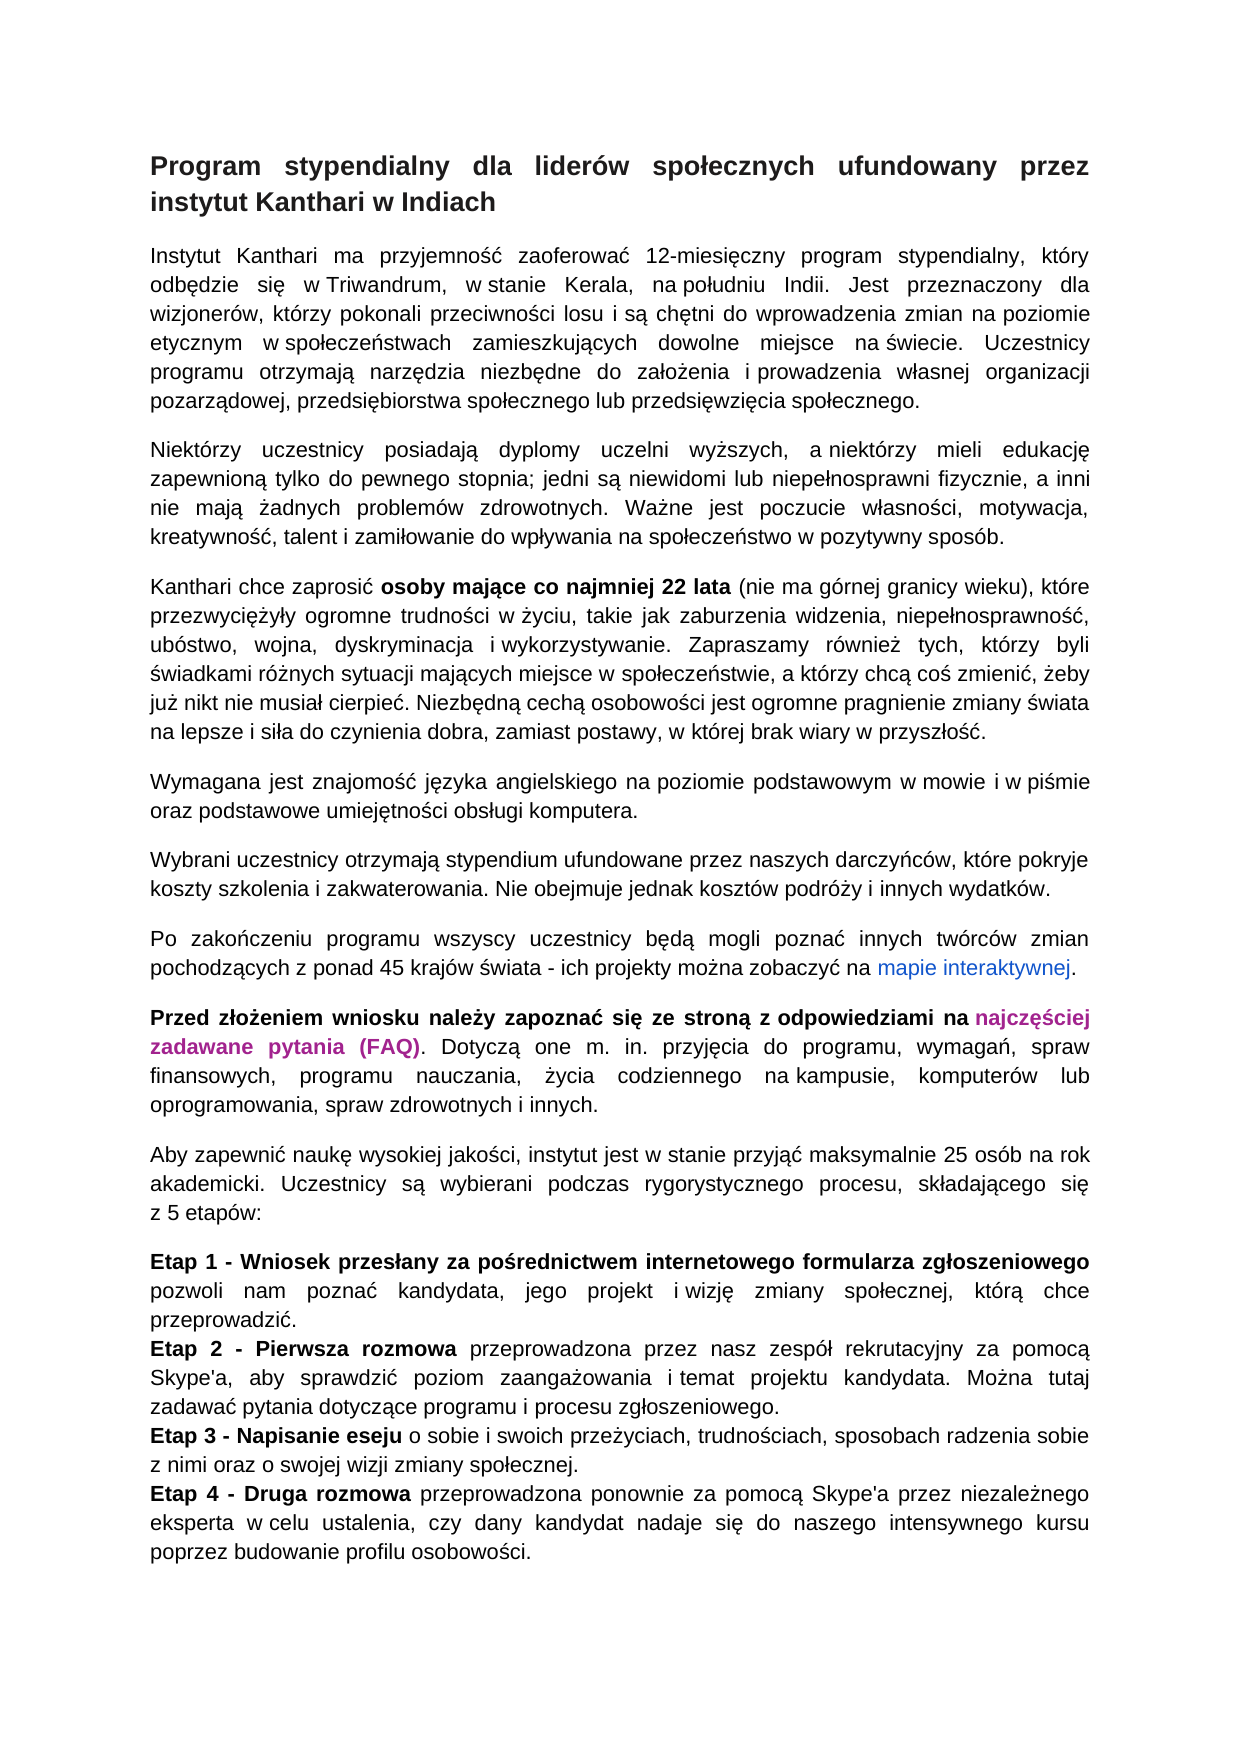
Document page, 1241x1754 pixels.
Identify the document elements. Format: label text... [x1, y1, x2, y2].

text Po zakończeniu programu wszyscy uczestnicy będą mogli poznać innych twórców zmian pochodzących z ponad 45 krajów świata - ich projekty można zobaczyć na mapie interaktywnej. [150, 926, 1090, 980]
text Etap 2 - Pierwsza rozmowa przeprowadzona przez nasz zespół rekrutacyjny za pomocą Skype'a, aby sprawdzić poziom zaangażowania i temat projektu kandydata. Można tutaj zadawać pytania dotyczące programu i procesu zgłoszeniowego. [150, 1336, 1090, 1419]
text Wymagana jest znajomość języka angielskiego na poziomie podstawowym w mowie i w piśmie oraz podstawowe umiejętności obsługi komputera. [150, 768, 1090, 823]
text Przed złożeniem wniosku należy zapoznać się ze stroną z odpowiedziami na najczęściej zadawane pytania (FAQ). Dotyczą one m. in. przyjęcia do programu, wymagań, spraw finansowych, programu nauczania, życia codziennego na kampusie, komputerów lub oprogramowania, spraw zdrowotnych i innych. [150, 1005, 1090, 1117]
text Etap 3 - Napisanie eseju o sobie i swoich przeżyciach, trudnościach, sposobach radzenia sobie z nimi oraz o swojej wizji zmiany społecznej. [150, 1423, 1090, 1477]
text Niektórzy uczestnicy posiadają dyplomy uczelni wyższych, a niektórzy mieli edukację zapewnioną tylko do pewnego stopnia; jedni są niewidomi lub niepełnosprawni fizycznie, a inni nie mają żadnych problemów zdrowotnych. Ważne jest poczucie własności, motywacja, kreatywność, talent i zamiłowanie do wpływania na społeczeństwo w pozytywny sposób. [150, 437, 1090, 549]
text Instytut Kanthari ma przyjemność zaoferować 12-miesięczny program stypendialny, który odbędzie się w Triwandrum, w stanie Kerala, na południu Indii. Jest przeznaczony dla wizjonerów, którzy pokonali przeciwności losu i są chętni do wprowadzenia zmian na poziomie etycznym w społeczeństwach zamieszkujących dowolne miejsce na świecie. Uczestnicy programu otrzymają narzędzia niezbędne do założenia i prowadzenia własnej organizacji pozarządowej, przedsiębiorstwa społecznego lub przedsięwzięcia społecznego. [150, 243, 1090, 413]
text Etap 1 - Wniosek przesłany za pośrednictwem internetowego formularza zgłoszeniowego pozwoli nam poznać kandydata, jego projekt i wizję zmiany społecznej, którą chce przeprowadzić. [150, 1249, 1090, 1332]
text Program stypendialny dla liderów społecznych ufundowany przez instytut Kanthari w Indiach [150, 150, 1090, 217]
text Etap 4 - Druga rozmowa przeprowadzona ponownie za pomocą Skype'a przez niezależnego eksperta w celu ustalenia, czy dany kandydat nadaje się do naszego intensywnego kursu poprzez budowanie profilu osobowości. [150, 1481, 1090, 1564]
text Wybrani uczestnicy otrzymają stypendium ufundowane przez naszych darczyńców, które pokryje koszty szkolenia i zakwaterowania. Nie obejmuje jednak kosztów podróży i innych wydatków. [150, 847, 1090, 901]
text Kanthari chce zaprosić osoby mające co najmniej 22 lata (nie ma górnej granicy wieku), które przezwyciężyły ogromne trudności w życiu, takie jak zaburzenia widzenia, niepełnosprawność, ubóstwo, wojna, dyskryminacja i wykorzystywanie. Zapraszamy również tych, którzy byli świadkami różnych sytuacji mających miejsce w społeczeństwie, a którzy chcą coś zmienić, żeby już nikt nie musiał cierpieć. Niezbędną cechą osobowości jest ogromne pragnienie zmiany świata na lepsze i siła do czynienia dobra, zamiast postawy, w której brak wiary w przyszłość. [150, 574, 1090, 744]
text Aby zapewnić naukę wysokiej jakości, instytut jest w stanie przyjąć maksymalnie 25 osób na rok akademicki. Uczestnicy są wybierani podczas rygorystycznego procesu, składającego się z 5 etapów: [150, 1141, 1090, 1224]
